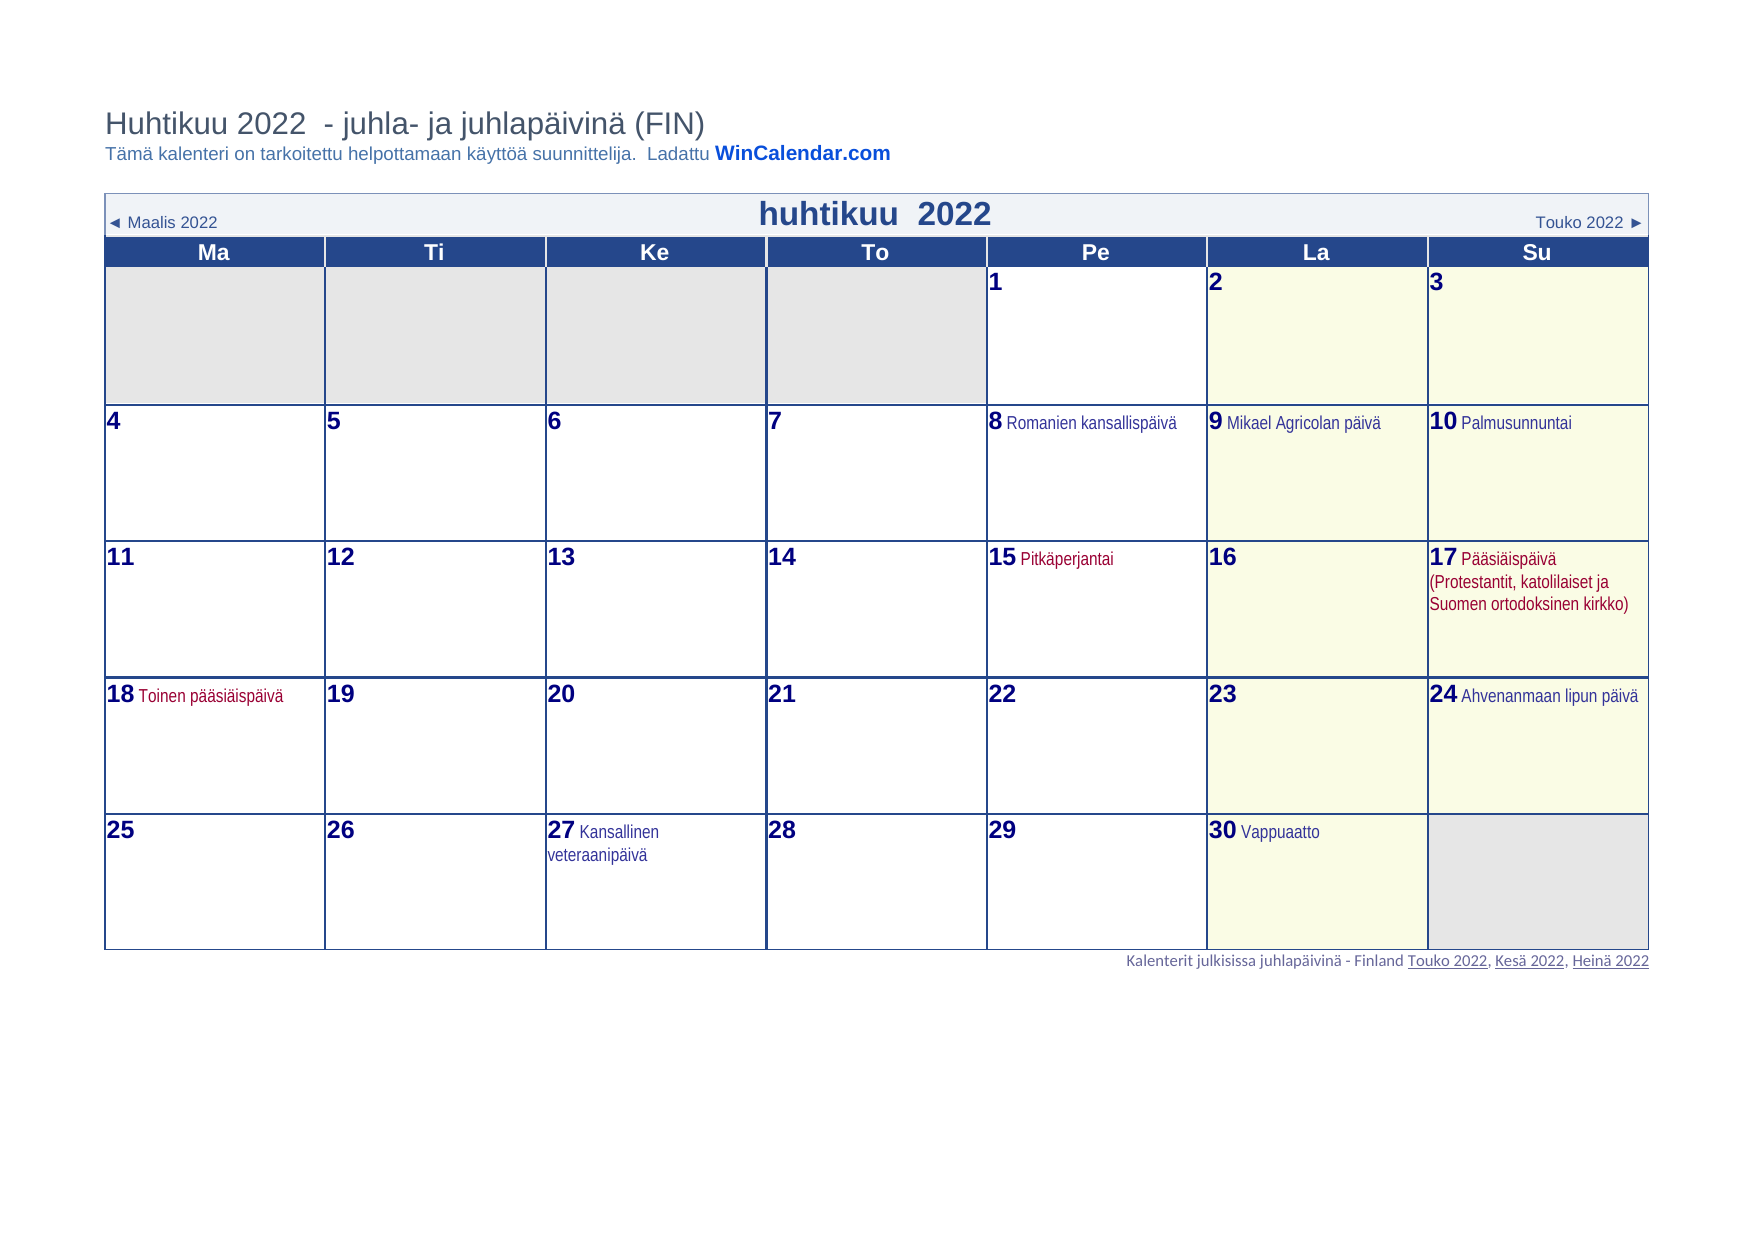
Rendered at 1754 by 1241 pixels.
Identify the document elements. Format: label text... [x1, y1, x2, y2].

table_cell 12 [326, 542, 545, 676]
table_cell 13 [547, 542, 765, 676]
text Kalenterit julkisissa juhlapäivinä - Finland Touko 2022, Kesä 2022, Heinä 2022 [105, 950, 1649, 971]
table_cell 8 Romanien kansallispäivä [988, 406, 1206, 540]
table_cell 30 Vappuaatto [1208, 815, 1427, 949]
table_cell 9 Mikael Agricolan päivä [1208, 406, 1427, 540]
table_cell 26 [326, 815, 545, 949]
table_cell 19 [326, 679, 545, 813]
table_cell 14 [768, 542, 986, 676]
text Huhtikuu 2022 - juhla- ja juhlapäivinä (FIN) Tämä kalenteri on tarkoitettu helpottamaan käyttöä suunnittelija. Ladattu WinCalendar.com [105, 105, 1649, 193]
table_cell 1 [988, 267, 1206, 403]
table_cell [106, 267, 324, 403]
table_cell 20 [547, 679, 765, 813]
table_cell 15 Pitkäperjantai [988, 542, 1206, 676]
table_cell 29 [988, 815, 1206, 949]
table_cell To [768, 237, 986, 267]
table_cell 4 [106, 406, 324, 540]
table_cell [547, 267, 765, 403]
table_cell 2 [1208, 267, 1427, 403]
table_cell 16 [1208, 542, 1427, 676]
table_cell 7 [768, 406, 986, 540]
table_cell 6 [547, 406, 765, 540]
table_cell [326, 267, 545, 403]
table_cell Ma [106, 237, 324, 267]
table_cell 17 Pääsiäispäivä (Protestantit, katolilaiset ja Suomen ortodoksinen kirkko) [1429, 542, 1648, 676]
table_cell 28 [768, 815, 986, 949]
table_cell Ke [547, 237, 765, 267]
table_cell 23 [1208, 679, 1427, 813]
table_cell 24 Ahvenanmaan lipun päivä [1429, 679, 1648, 813]
table_cell 18 Toinen pääsiäispäivä [106, 679, 324, 813]
table_cell 10 Palmusunnuntai [1429, 406, 1648, 540]
table_cell 3 [1429, 267, 1648, 403]
table_cell 21 [768, 679, 986, 813]
table_cell Pe [988, 237, 1206, 267]
table_header Touko 2022 ► [1428, 194, 1648, 234]
table_cell 27 Kansallinen veteraanipäivä [547, 815, 765, 949]
table_cell 11 [106, 542, 324, 676]
table_cell [1429, 815, 1648, 949]
table_cell Ti [326, 237, 545, 267]
table_cell 22 [988, 679, 1206, 813]
table_cell 5 [326, 406, 545, 540]
table_header ◄ Maalis 2022 [106, 194, 325, 234]
table_cell La [1208, 237, 1427, 267]
table_cell [768, 267, 986, 403]
table_cell Su [1429, 237, 1648, 267]
table_header huhtikuu 2022 [325, 194, 1428, 234]
table_cell 25 [106, 815, 324, 949]
